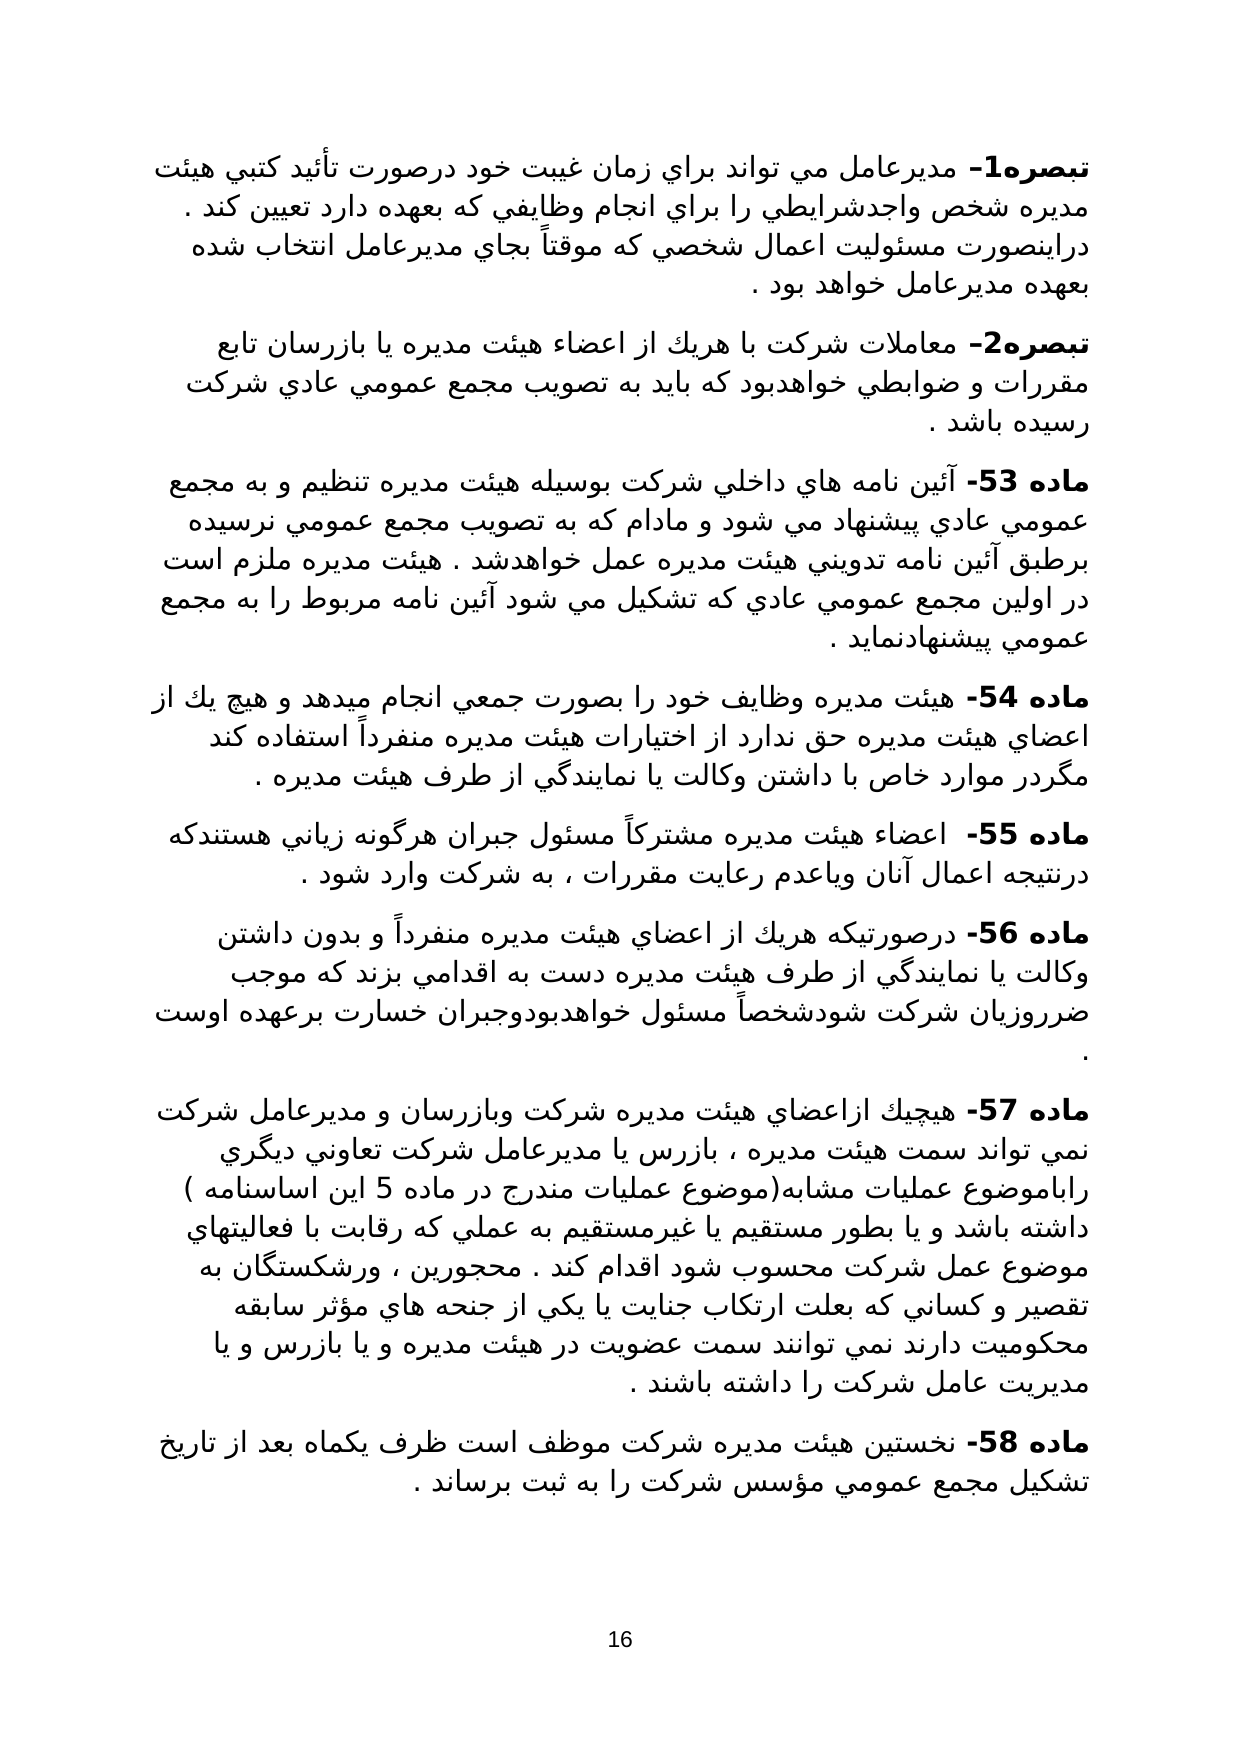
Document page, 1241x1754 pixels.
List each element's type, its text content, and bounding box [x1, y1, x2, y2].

text ماده 55- اعضاء هيئت مديره مشتركاً مسئول جبران هرگونه زياني هستندكه درنتيجه اعمال آنان وياعدم رعايت مقررات ، به شركت وارد شود . [150, 818, 1090, 891]
text تبصره1– مديرعامل مي تواند براي زمان غيبت خود درصورت تأئيد كتبي هيئت مديره شخص واجدشرايطي را براي انجام وظايفي كه بعهده دارد تعيين كند . دراينصورت مسئوليت اعمال شخصي كه موقتاً‌ بجاي مديرعامل انتخاب شده بعهده مديرعامل خواهد بود . [150, 150, 1090, 301]
text ماده 56- درصورتيكه هريك از اعضاي هيئت مديره منفرداً و بدون داشتن وكالت يا نمايندگي از طرف هيئت مديره دست به اقدامي بزند كه موجب ضرروزيان شركت شودشخصاً مسئول خواهدبودوجبران خسارت برعهده اوست . [150, 916, 1090, 1067]
text ماده 54- هيئت مديره وظايف خود را بصورت جمعي انجام ميدهد و هيچ يك از اعضاي هيئت مديره حق ندارد از اختيارات هيئت مديره منفردا‌ً استفاده كند مگردر موارد خاص با داشتن وكالت يا نمايندگي از طرف هيئت مديره . [150, 680, 1090, 792]
text ماده 57- هيچيك ازاعضاي هيئت مديره شركت وبازرسان و مديرعامل شركت نمي تواند سمت هيئت مديره ، بازرس يا مديرعامل شركت تعاوني ديگري راباموضوع عمليات مشابه(موضوع عمليات مندرج در ماده 5 اين اساسنامه ) داشته باشد و يا بطور مستقيم يا غيرمستقيم به عملي كه رقابت با فعاليتهاي موضوع عمل شركت محسوب شود اقدام كند . محجورين ، ورشكستگان به تقصير و كساني كه بعلت ارتكاب جنايت يا يكي از جنحه هاي مؤثر سابقه محكوميت دارند نمي توانند سمت عضويت در هيئت مديره و يا بازرس و يا مديريت عامل شركت را داشته باشند . [150, 1093, 1090, 1400]
text ماده 58- نخستين هيئت مديره شركت موظف است ظرف يكماه بعد از تاريخ تشكيل مجمع عمومي مؤسس شركت را به ثبت برساند . [150, 1426, 1090, 1498]
text تبصره2– معاملات شركت با هريك از اعضاء هيئت مديره يا بازرسان تابع مقررات و ضوابطي خواهدبود كه بايد به تصويب مجمع عمومي عادي شركت رسيده باشد . [150, 327, 1090, 438]
text ماده 53- آئين نامه هاي داخلي شركت بوسيله هيئت مديره تنظيم و به مجمع عمومي عادي پيشنهاد مي شود و مادام كه به تصويب مجمع عمومي نرسيده برطبق آئين نامه تدويني هيئت مديره عمل خواهدشد . هيئت مديره ملزم است در اولين مجمع عمومي عادي كه تشكيل مي شود آئين نامه مربوط را به مجمع عمومي پيشنهادنمايد . [150, 464, 1090, 654]
